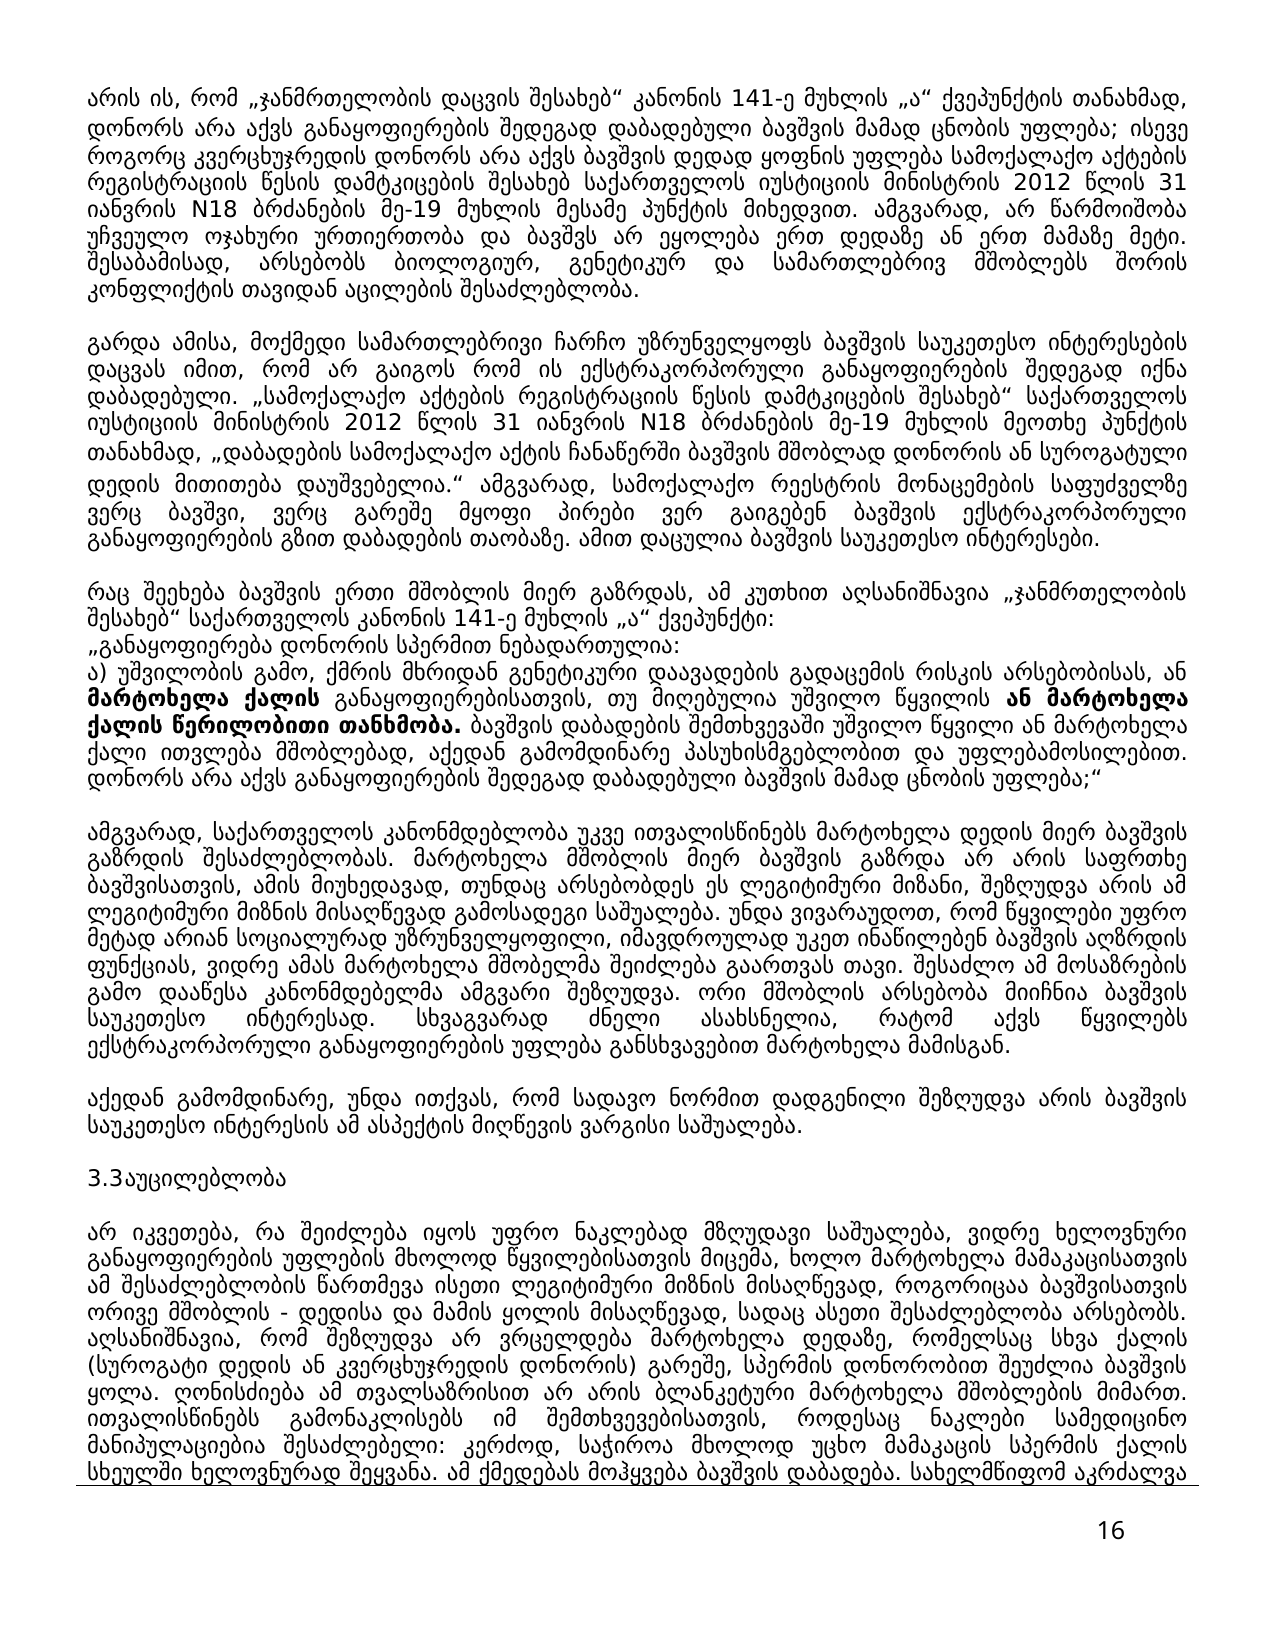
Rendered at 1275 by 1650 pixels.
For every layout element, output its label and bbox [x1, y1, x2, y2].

table_header [76, 85, 1199, 1485]
